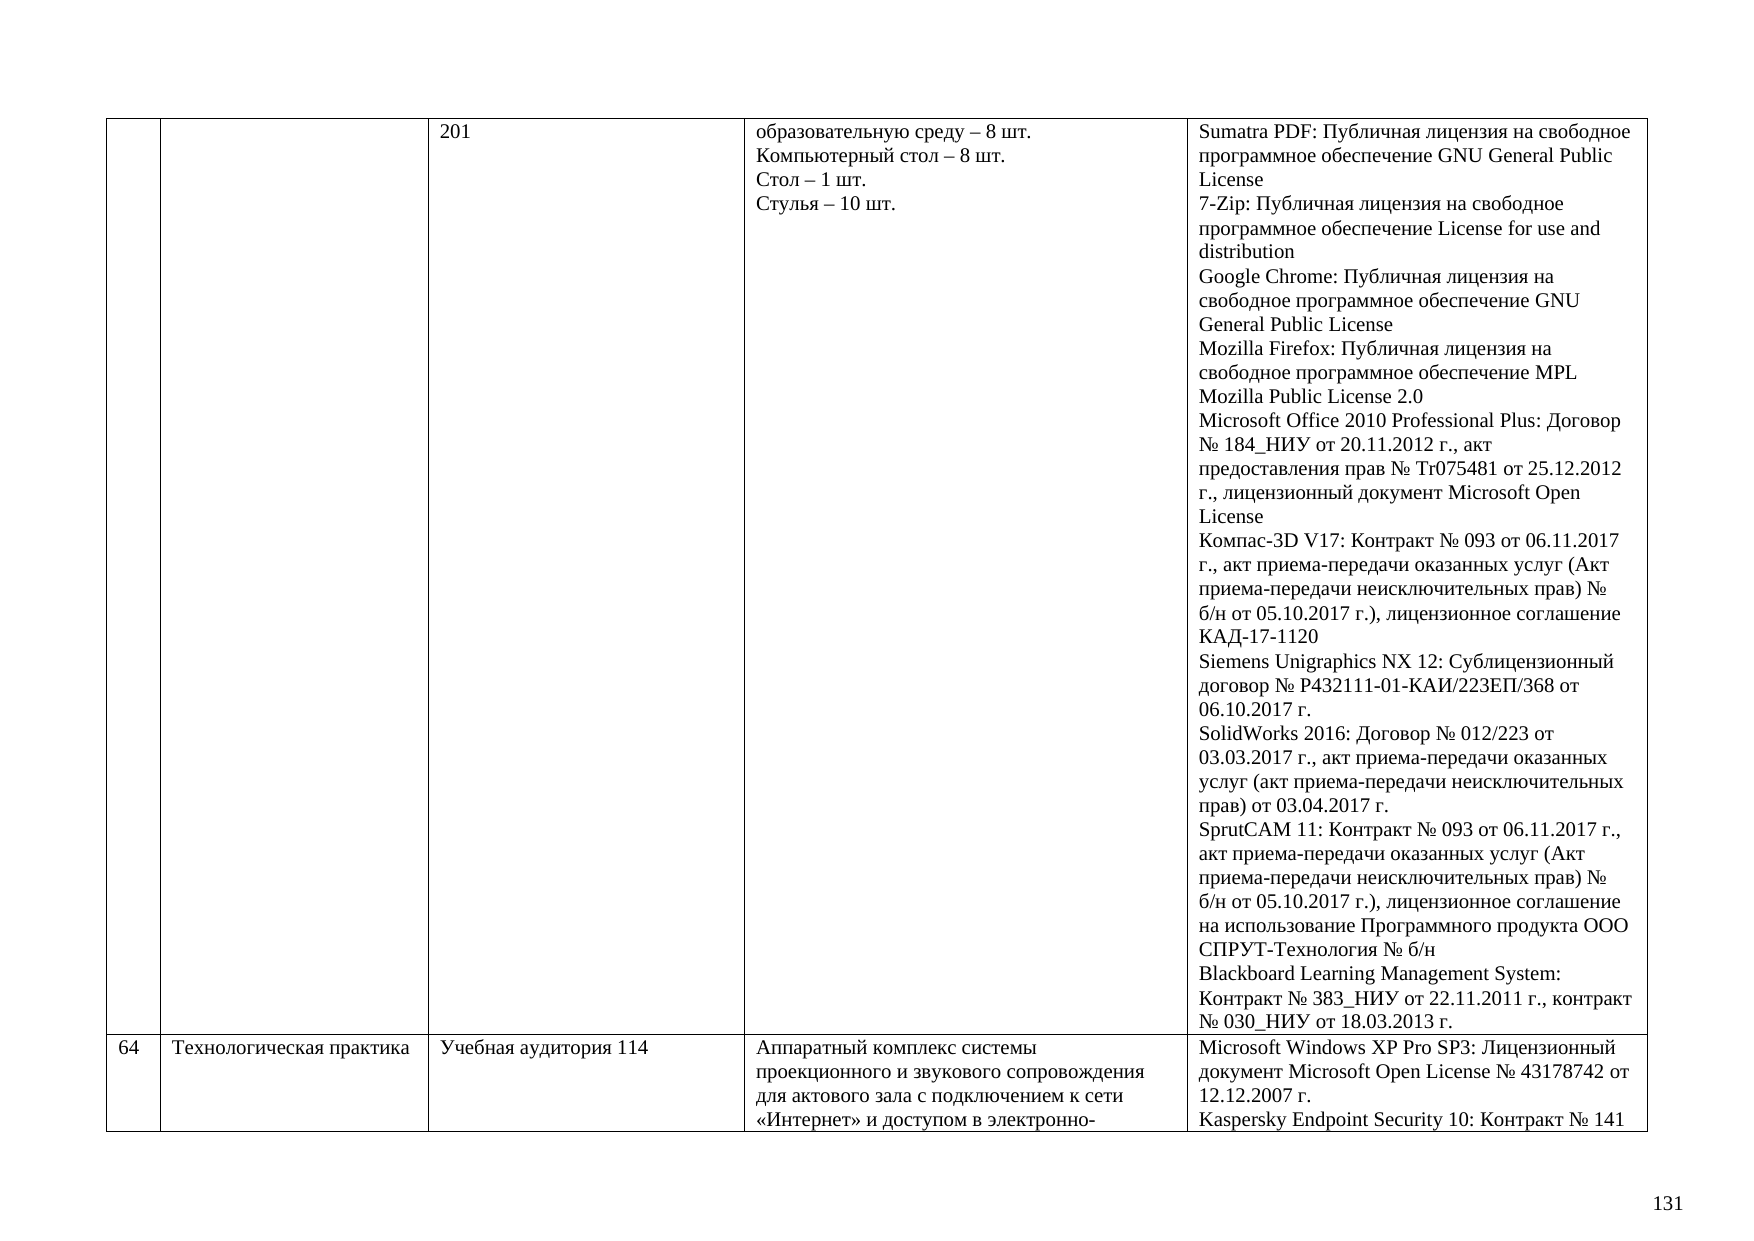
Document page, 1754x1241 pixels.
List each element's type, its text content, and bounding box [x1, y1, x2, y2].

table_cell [1188, 119, 1647, 1033]
table_cell 64 [107, 1035, 160, 1131]
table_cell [429, 1035, 744, 1131]
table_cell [1188, 1035, 1647, 1131]
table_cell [745, 1035, 1187, 1131]
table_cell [745, 119, 1187, 1033]
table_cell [161, 1035, 428, 1131]
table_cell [429, 119, 744, 1033]
